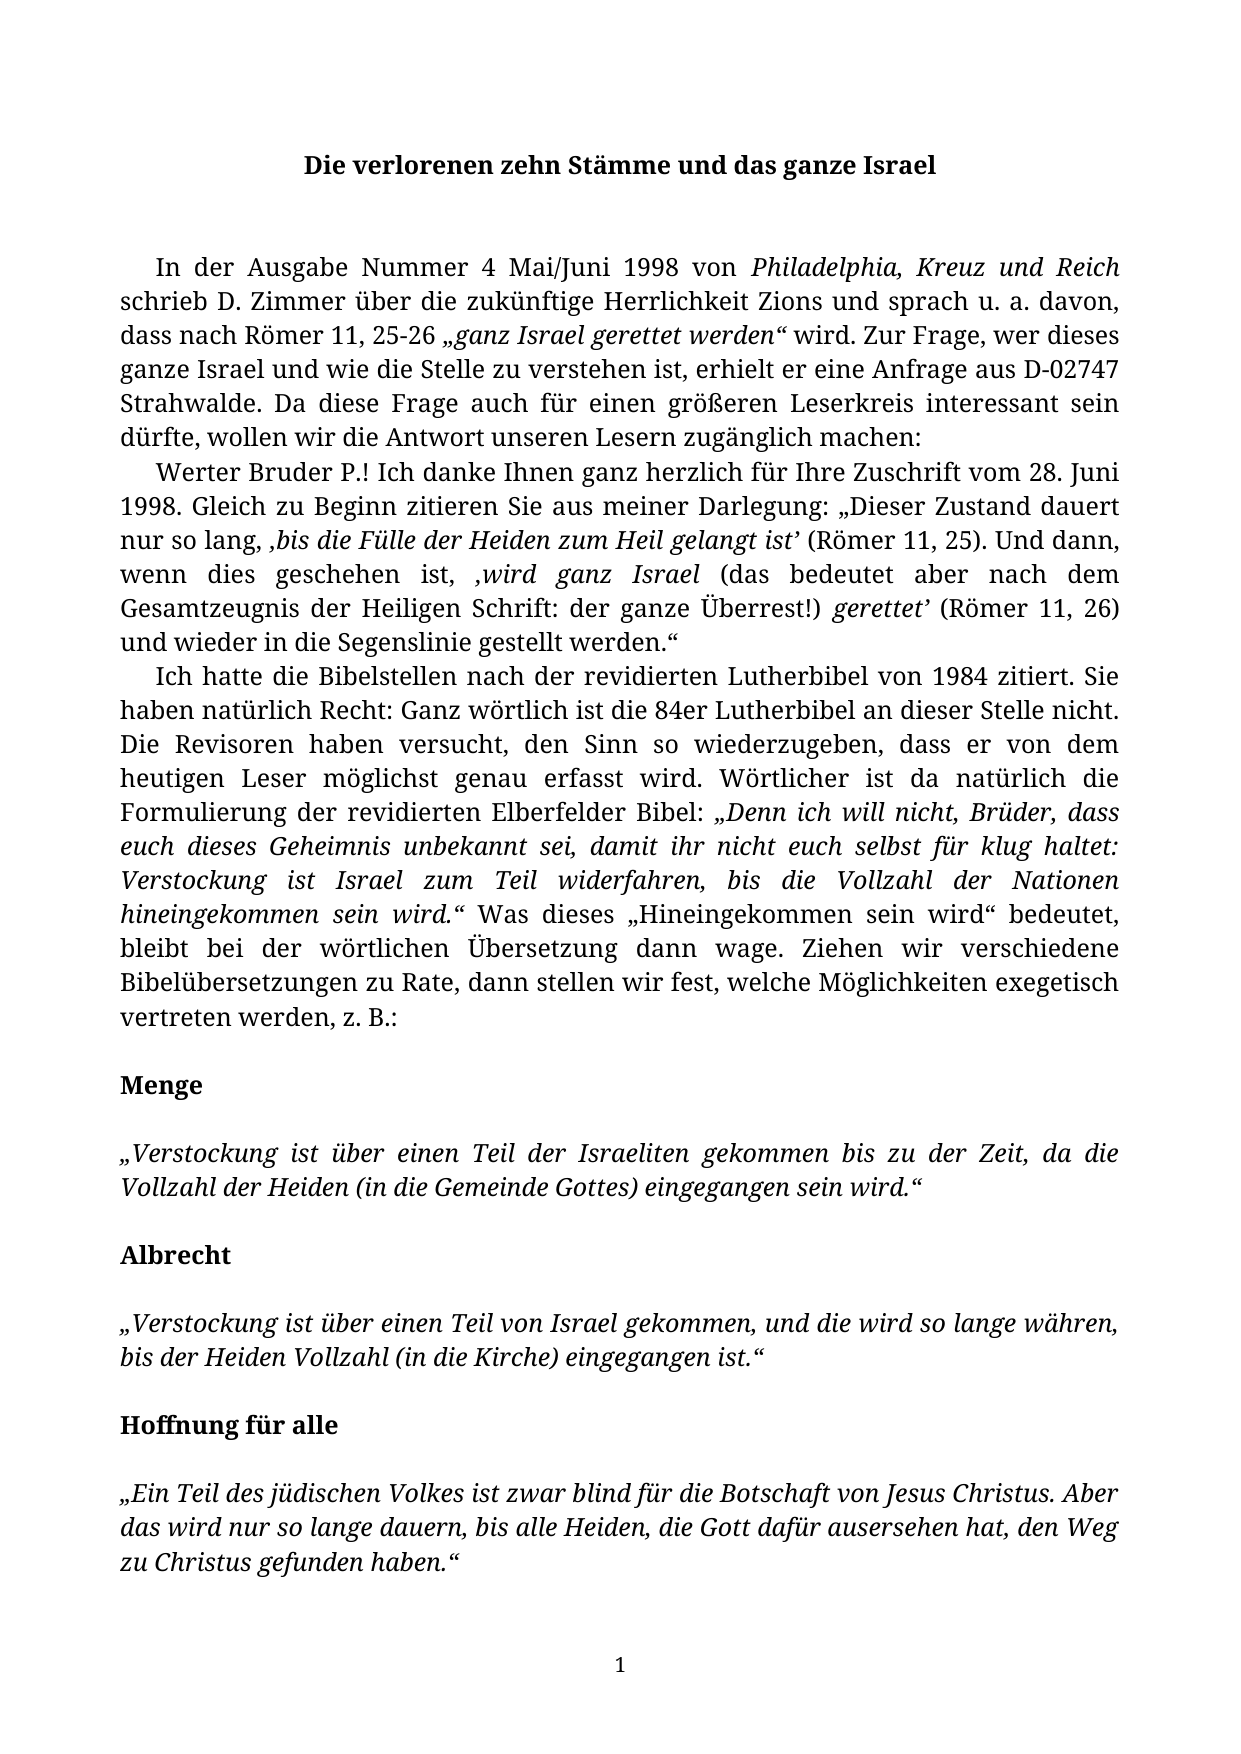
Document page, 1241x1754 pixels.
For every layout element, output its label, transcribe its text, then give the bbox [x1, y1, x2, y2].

text In der Ausgabe Nummer 4 Mai/Juni 1998 von Philadelphia, Kreuz und Reich schrieb D. Zimmer über die zukünftige Herrlichkeit Zions und sprach u. a. davon, dass nach Römer 11, 25-26 „ganz Israel gerettet werden“ wird. Zur Frage, wer dieses ganze Israel und wie die Stelle zu verstehen ist, erhielt er eine Anfrage aus D-02747 Strahwalde. Da diese Frage auch für einen größeren Leserkreis interessant sein dürfte, wollen wir die Antwort unseren Lesern zugänglich machen: [120, 250, 1120, 454]
text Hoffnung für alle [120, 1408, 1120, 1442]
text „Ein Teil des jüdischen Volkes ist zwar blind für die Botschaft von Jesus Christus. Aber das wird nur so lange dauern, bis alle Heiden, die Gott dafür ausersehen hat, den Weg zu Christus gefunden haben.“ [120, 1476, 1120, 1578]
text Albrecht [120, 1238, 1120, 1272]
text „Verstockung ist über einen Teil der Israeliten gekommen bis zu der Zeit, da die Vollzahl der Heiden (in die Gemeinde Gottes) eingegangen sein wird.“ [120, 1135, 1120, 1203]
text „Verstockung ist über einen Teil von Israel gekommen, und die wird so lange währen, bis der Heiden Vollzahl (in die Kirche) eingegangen ist.“ [120, 1306, 1120, 1374]
text Ich hatte die Bibelstellen nach der revidierten Lutherbibel von 1984 zitiert. Sie haben natürlich Recht: Ganz wörtlich ist die 84er Lutherbibel an dieser Stelle nicht. Die Revisoren haben versucht, den Sinn so wiederzugeben, dass er von dem heutigen Leser möglichst genau erfasst wird. Wörtlicher ist da natürlich die Formulierung der revidierten Elberfelder Bibel: „Denn ich will nicht, Brüder, dass euch dieses Geheimnis unbekannt sei, damit ihr nicht euch selbst für klug haltet: Verstockung ist Israel zum Teil widerfahren, bis die Vollzahl der Nationen hineingekommen sein wird.“ Was dieses „Hineingekommen sein wird“ bedeutet, bleibt bei der wörtlichen Übersetzung dann wage. Ziehen wir verschiedene Bibelübersetzungen zu Rate, dann stellen wir fest, welche Möglichkeiten exegetisch vertreten werden, z. B.: [120, 658, 1120, 1033]
text Werter Bruder P.! Ich danke Ihnen ganz herzlich für Ihre Zuschrift vom 28. Juni 1998. Gleich zu Beginn zitieren Sie aus meiner Darlegung: „Dieser Zustand dauert nur so lang, ‚bis die Fülle der Heiden zum Heil gelangt ist’ (Römer 11, 25). Und dann, wenn dies geschehen ist, ‚wird ganz Israel (das bedeutet aber nach dem Gesamtzeugnis der Heiligen Schrift: der ganze Überrest!) gerettet’ (Römer 11, 26) und wieder in die Segenslinie gestellt werden.“ [120, 454, 1120, 658]
text Menge [120, 1067, 1120, 1101]
title Die verlorenen zehn Stämme und das ganze Israel [120, 148, 1120, 182]
